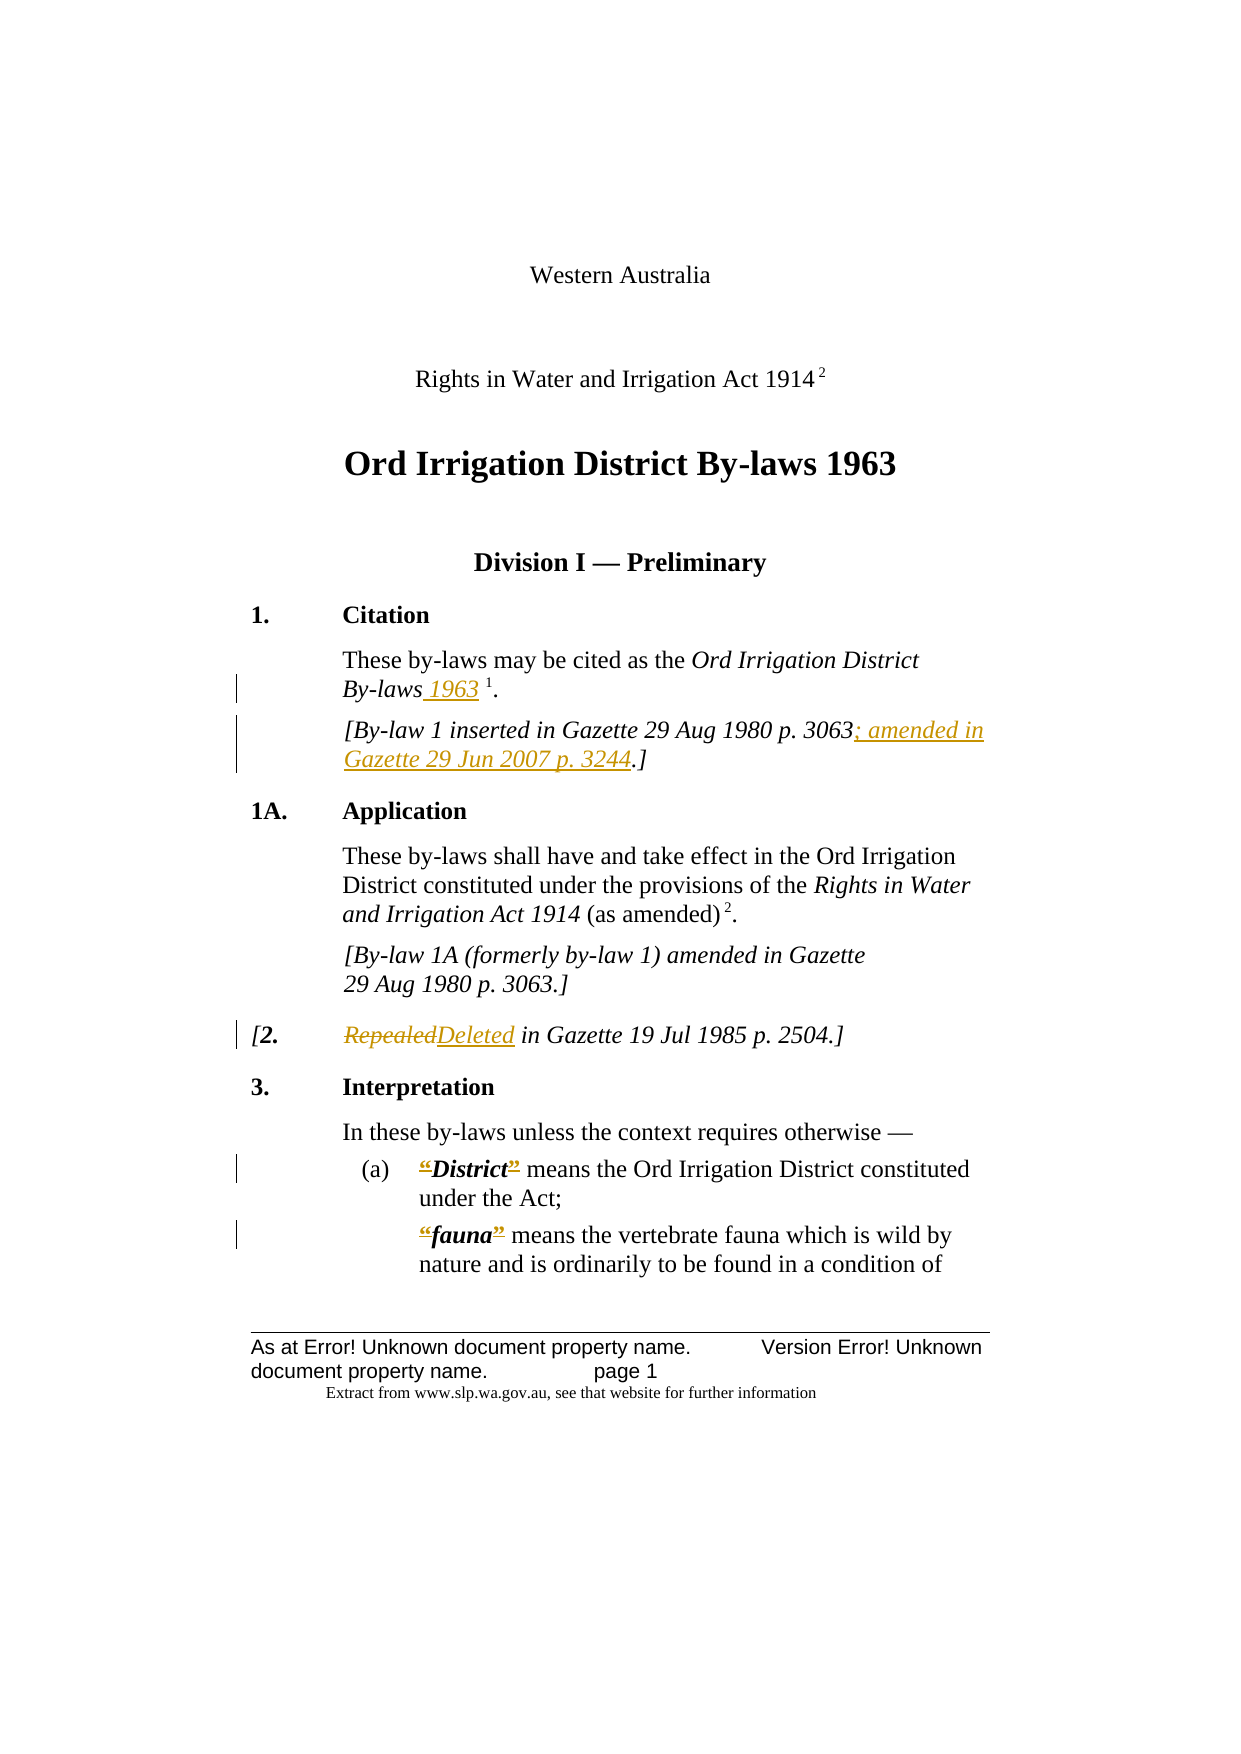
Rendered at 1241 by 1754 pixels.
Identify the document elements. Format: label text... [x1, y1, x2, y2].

text [2. in Gazette 19 Jul 1985 p. 2504.] [251, 1020, 990, 1049]
subtitle 1A. Application [251, 796, 990, 824]
text Western Australia [251, 260, 990, 289]
text [By-law 1 inserted in Gazette 29 Aug 1980 p. 3063.] [251, 715, 990, 773]
subtitle Division I — Preliminary [251, 546, 990, 577]
text These by-laws shall have and take effect in the Ord Irrigation District constituted under the provisions of the Rights in Water and Irrigation Act 1914 (as amended) 2. [251, 841, 990, 927]
text [By-law 1A (formerly by-law 1) amended in Gazette 29 Aug 1980 p. 3063.] [251, 940, 990, 997]
text (a) District means the Ord Irrigation District constituted under the Act; [251, 1154, 990, 1212]
text Rights in Water and Irrigation Act 1914 2 [251, 364, 990, 392]
subtitle 3. Interpretation [251, 1072, 990, 1101]
text These by-laws may be cited as the Ord Irrigation District By-laws 1. [251, 645, 990, 703]
text In these by-laws unless the context requires otherwise — [251, 1117, 990, 1146]
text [251, 1220, 990, 1278]
subtitle 1. Citation [251, 600, 990, 629]
text Ord Irrigation District By-laws 1963 [251, 442, 990, 483]
